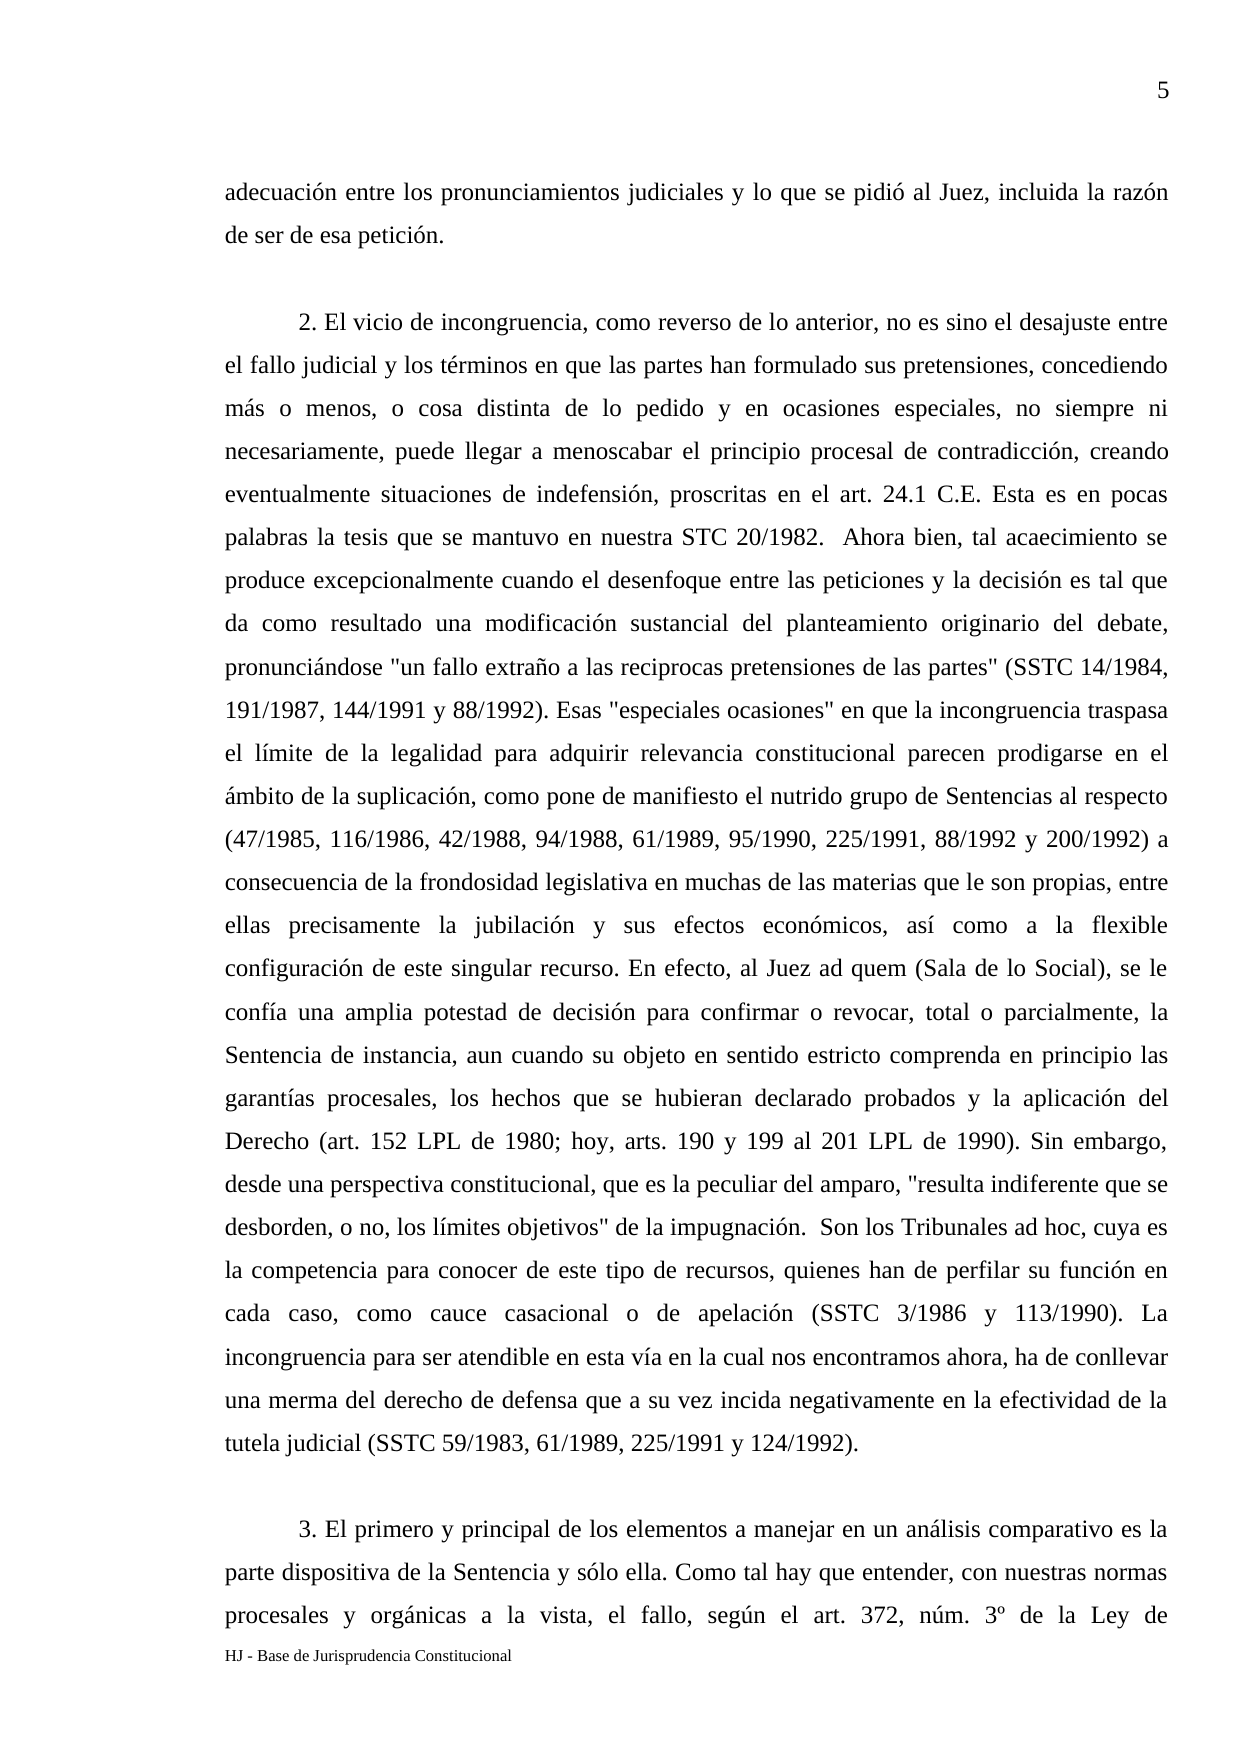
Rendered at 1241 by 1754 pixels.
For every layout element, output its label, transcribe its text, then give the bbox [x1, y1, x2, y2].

text 2. El vicio de incongruencia, como reverso de lo anterior, no es sino el desajuste entre el fallo judicial y los términos en que las partes han formulado sus pretensiones, concediendo más o menos, o cosa distinta de lo pedido y en ocasiones especiales, no siempre ni necesariamente, puede llegar a menoscabar el principio procesal de contradicción, creando eventualmente situaciones de indefensión, proscritas en el art. 24.1 C.E. Esta es en pocas palabras la tesis que se mantuvo en nuestra STC 20/1982. Ahora bien, tal acaecimiento se produce excepcionalmente cuando el desenfoque entre las peticiones y la decisión es tal que da como resultado una modificación sustancial del planteamiento originario del debate, pronunciándose "un fallo extraño a las reciprocas pretensiones de las partes" (SSTC 14/1984, 191/1987, 144/1991 y 88/1992). Esas "especiales ocasiones" en que la incongruencia traspasa el límite de la legalidad para adquirir relevancia constitucional parecen prodigarse en el ámbito de la suplicación, como pone de manifiesto el nutrido grupo de Sentencias al respecto (47/1985, 116/1986, 42/1988, 94/1988, 61/1989, 95/1990, 225/1991, 88/1992 y 200/1992) a consecuencia de la frondosidad legislativa en muchas de las materias que le son propias, entre ellas precisamente la jubilación y sus efectos económicos, así como a la flexible configuración de este singular recurso. En efecto, al Juez ad quem (Sala de lo Social), se le confía una amplia potestad de decisión para confirmar o revocar, total o parcialmente, la Sentencia de instancia, aun cuando su objeto en sentido estricto comprenda en principio las garantías procesales, los hechos que se hubieran declarado probados y la aplicación del Derecho (art. 152 LPL de 1980; hoy, arts. 190 y 199 al 201 LPL de 1990). Sin embargo, desde una perspectiva constitucional, que es la peculiar del amparo, "resulta indiferente que se desborden, o no, los límites objetivos" de la impugnación. Son los Tribunales ad hoc, cuya es la competencia para conocer de este tipo de recursos, quienes han de perfilar su función en cada caso, como cauce casacional o de apelación (SSTC 3/1986 y 113/1990). La incongruencia para ser atendible en esta vía en la cual nos encontramos ahora, ha de conllevar una merma del derecho de defensa que a su vez incida negativamente en la efectividad de la tutela judicial (SSTC 59/1983, 61/1989, 225/1991 y 124/1992). [224, 307, 1169, 1457]
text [224, 177, 1169, 249]
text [224, 1514, 1169, 1629]
